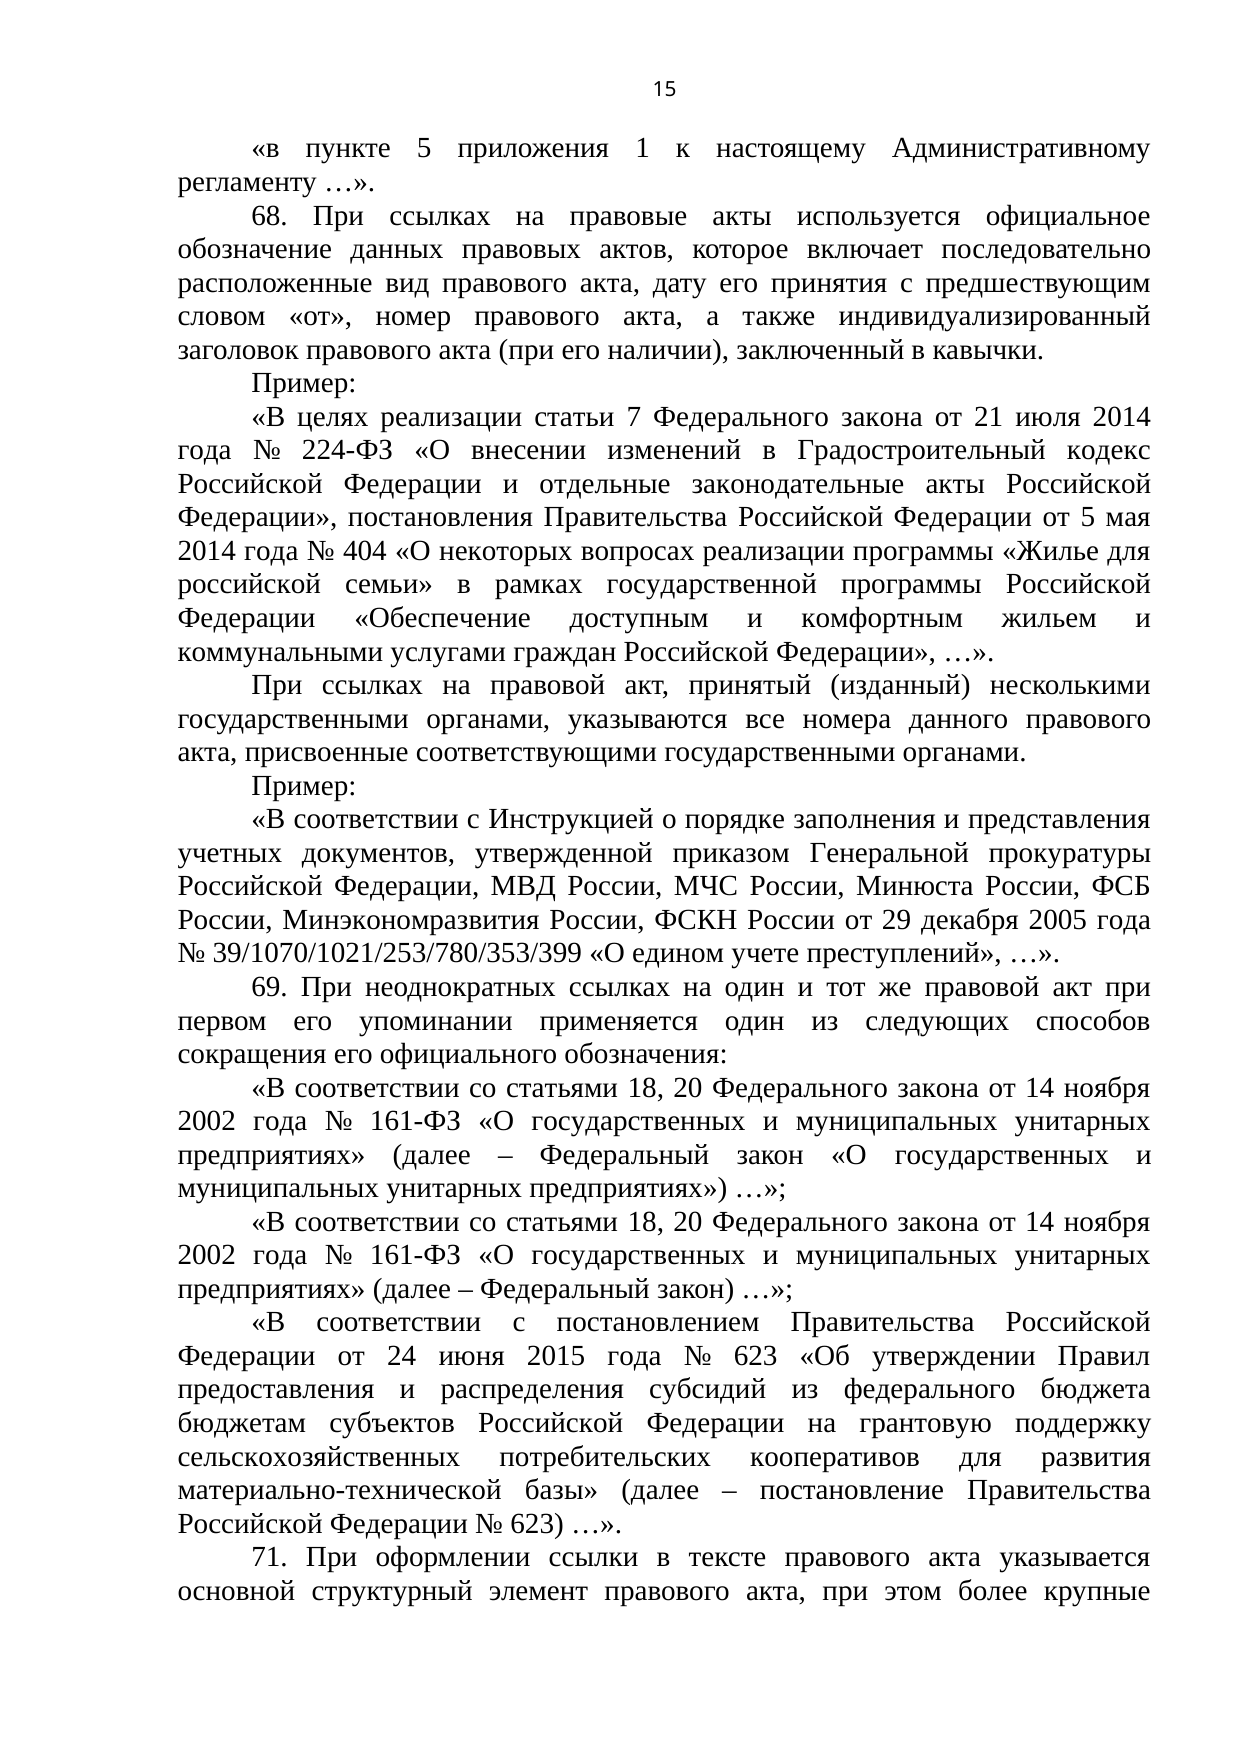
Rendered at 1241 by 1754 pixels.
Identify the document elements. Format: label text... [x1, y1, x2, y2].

text Пример: [177, 365, 1152, 399]
text Пример: [177, 768, 1152, 801]
text «В соответствии с Инструкцией о порядке заполнения и представления учетных документов, утвержденной приказом Генеральной прокуратуры Российской Федерации, МВД России, МЧС России, Минюста России, ФСБ России, Минэкономразвития России, ФСКН России от 29 декабря 2005 года № 39/1070/1021/253/780/353/399 «О едином учете преступлений», …». [177, 801, 1152, 969]
text «В соответствии со статьями 18, 20 Федерального закона от 14 ноября 2002 года № 161-ФЗ «О государственных и муниципальных унитарных предприятиях» (далее – Федеральный закон) …»; [177, 1204, 1152, 1304]
text «В соответствии со статьями 18, 20 Федерального закона от 14 ноября 2002 года № 161-ФЗ «О государственных и муниципальных унитарных предприятиях» (далее – Федеральный закон «О государственных и муниципальных унитарных предприятиях») …»; [177, 1070, 1152, 1204]
text 69. При неоднократных ссылках на один и тот же правовой акт при первом его упоминании применяется один из следующих способов сокращения его официального обозначения: [177, 969, 1152, 1070]
text «в пункте 5 приложения 1 к настоящему Административному регламенту …». [177, 131, 1152, 198]
text При ссылках на правовой акт, принятый (изданный) несколькими государственными органами, указываются все номера данного правового акта, присвоенные соответствующими государственными органами. [177, 667, 1152, 768]
text 68. При ссылках на правовые акты используется официальное обозначение данных правовых актов, которое включает последовательно расположенные вид правового акта, дату его принятия с предшествующим словом «от», номер правового акта, а также индивидуализированный заголовок правового акта (при его наличии), заключенный в кавычки. [177, 198, 1152, 365]
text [177, 1539, 1152, 1606]
text «В целях реализации статьи 7 Федерального закона от 21 июля 2014 года № 224-ФЗ «О внесении изменений в Градостроительный кодекс Российской Федерации и отдельные законодательные акты Российской Федерации», постановления Правительства Российской Федерации от 5 мая 2014 года № 404 «О некоторых вопросах реализации программы «Жилье для российской семьи» в рамках государственной программы Российской Федерации «Обеспечение доступным и комфортным жильем и коммунальными услугами граждан Российской Федерации», …». [177, 399, 1152, 667]
text «В соответствии с постановлением Правительства Российской Федерации от 24 июня 2015 года № 623 «Об утверждении Правил предоставления и распределения субсидий из федерального бюджета бюджетам субъектов Российской Федерации на грантовую поддержку сельскохозяйственных потребительских кооперативов для развития материально-технической базы» (далее – постановление Правительства Российской Федерации № 623) …». [177, 1304, 1152, 1539]
